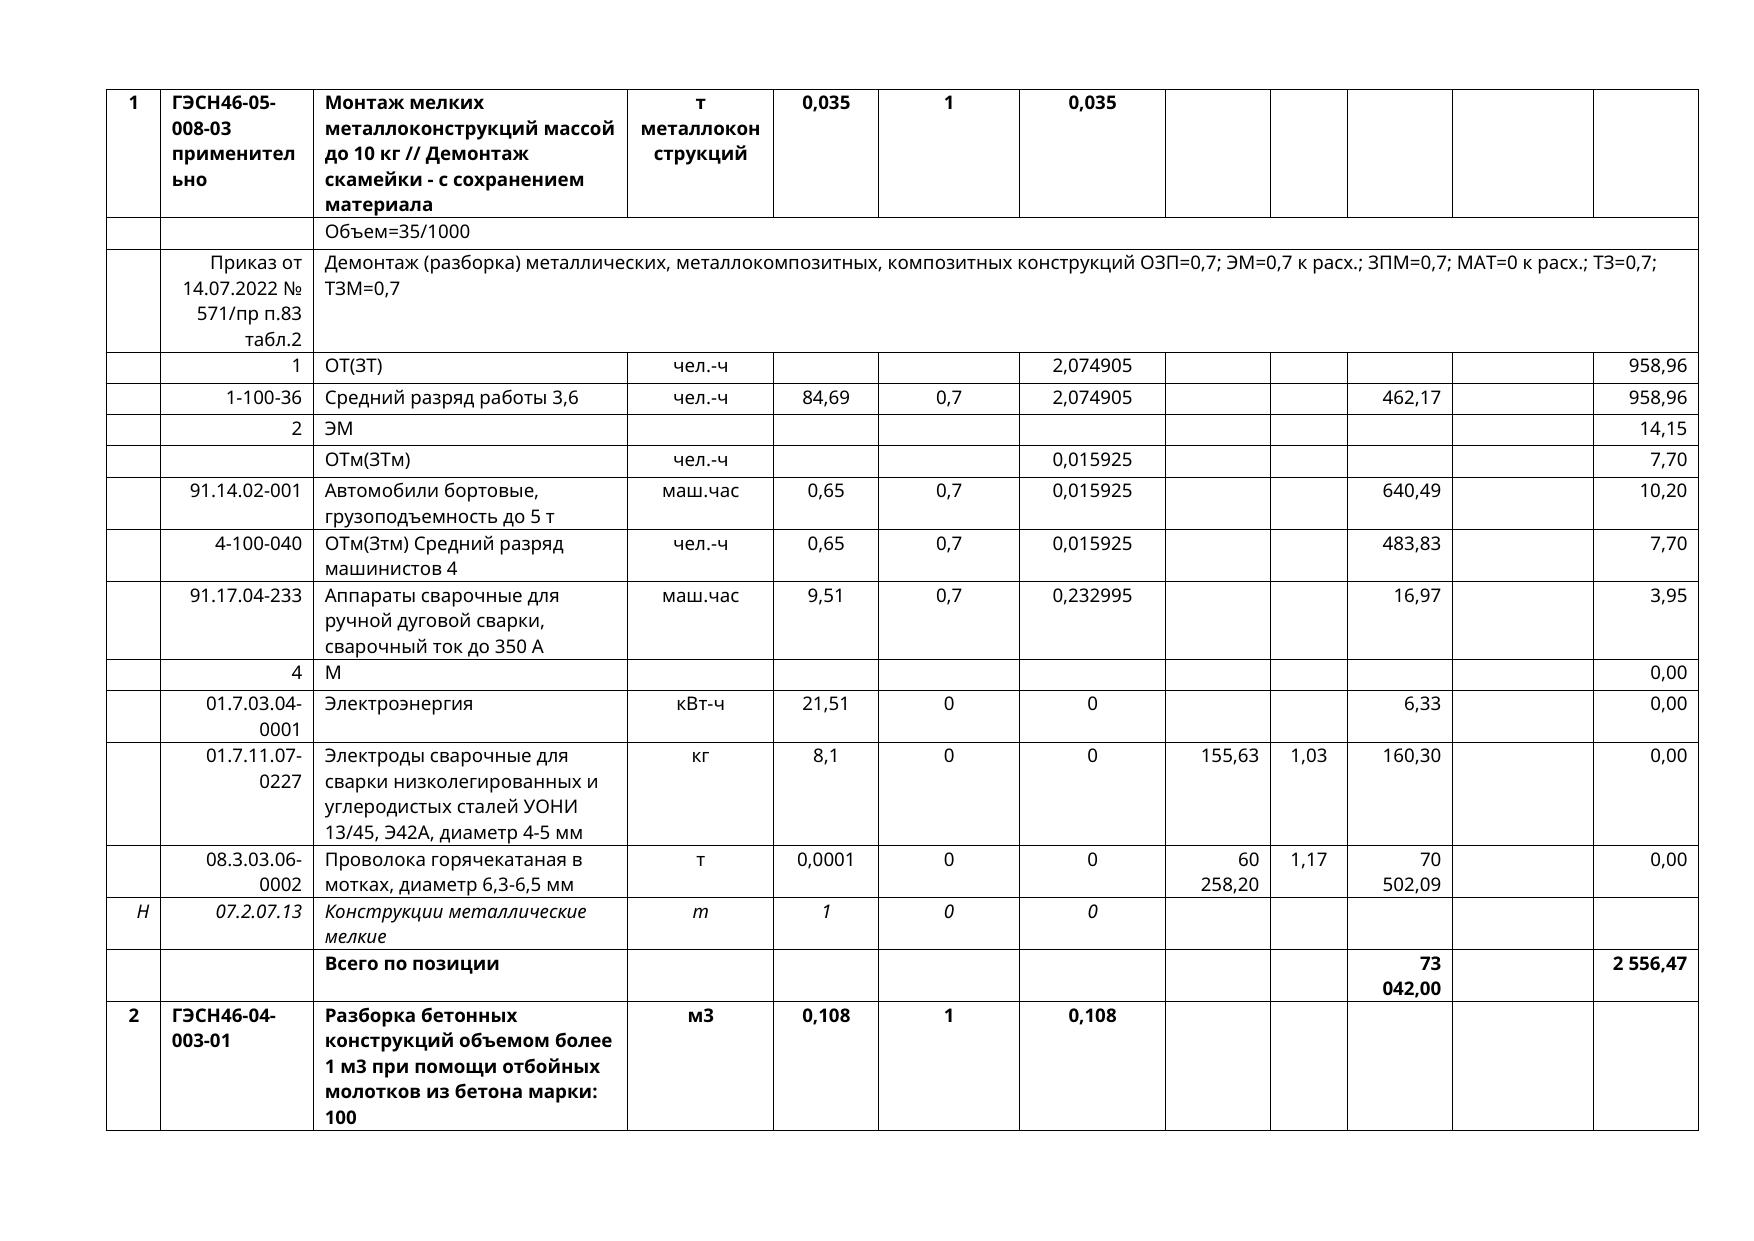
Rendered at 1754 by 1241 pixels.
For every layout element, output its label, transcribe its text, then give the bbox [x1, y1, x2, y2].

table_cell ГЭСН46-05-008-03 применительно [161, 90, 313, 217]
table_cell [107, 478, 160, 529]
table_cell [1271, 446, 1347, 477]
table_cell [161, 218, 313, 248]
table_cell [1020, 660, 1165, 690]
table_cell т металлоконструкций [628, 90, 773, 217]
table_cell [774, 415, 878, 445]
table_cell [107, 660, 160, 690]
table_cell [1453, 478, 1593, 529]
table_cell [1271, 530, 1347, 581]
table_cell [628, 415, 773, 445]
table_cell 0,108 [1020, 1002, 1165, 1130]
table_cell 0,00 [1594, 743, 1698, 845]
table_cell [1594, 898, 1698, 949]
table_cell 14,15 [1594, 415, 1698, 445]
table_cell 16,97 [1348, 582, 1452, 658]
table_cell Электроды сварочные для сварки низколегированных и углеродистых сталей УОНИ 13/45, Э42А, диаметр 4-5 мм [314, 743, 627, 845]
table_cell [107, 846, 160, 897]
table_cell Конструкции металлические мелкие [314, 898, 627, 949]
table_cell [1348, 353, 1452, 383]
table_cell Н [107, 898, 160, 949]
table_cell [879, 446, 1019, 477]
table_cell [1348, 1002, 1452, 1130]
table_cell 7,70 [1594, 530, 1698, 581]
table_cell 0,232995 [1020, 582, 1165, 658]
table_cell 1 [879, 1002, 1019, 1130]
table_cell маш.час [628, 582, 773, 658]
table_cell [1166, 415, 1270, 445]
table_cell [1453, 950, 1593, 1001]
table_cell 70 502,09 [1348, 846, 1452, 897]
table_cell 0 [1020, 898, 1165, 949]
table_cell чел.-ч [628, 353, 773, 383]
table_cell [1348, 90, 1452, 217]
table_cell [879, 660, 1019, 690]
table_cell [107, 446, 160, 477]
table_cell [1020, 950, 1165, 1001]
table_cell [628, 660, 773, 690]
table_cell [1453, 415, 1593, 445]
table_cell [107, 582, 160, 658]
table_cell [107, 950, 160, 1001]
table_cell 2,074905 [1020, 353, 1165, 383]
table_cell м3 [628, 1002, 773, 1130]
table_cell [1166, 582, 1270, 658]
table_cell 640,49 [1348, 478, 1452, 529]
table_cell 21,51 [774, 691, 878, 742]
table_cell чел.-ч [628, 530, 773, 581]
table_cell [1271, 582, 1347, 658]
table_cell [107, 384, 160, 414]
table_cell [1271, 90, 1347, 217]
table_cell Разборка бетонных конструкций объемом более 1 м3 при помощи отбойных молотков из бетона марки: 100 [314, 1002, 627, 1130]
table_cell [1166, 353, 1270, 383]
table_cell Проволока горячекатаная в мотках, диаметр 6,3-6,5 мм [314, 846, 627, 897]
table_cell [1594, 90, 1698, 217]
table_cell 0,015925 [1020, 530, 1165, 581]
table_cell [1166, 660, 1270, 690]
table_cell 2 [161, 415, 313, 445]
table_cell 1 [774, 898, 878, 949]
table_cell [1271, 478, 1347, 529]
table_cell [107, 691, 160, 742]
table_cell [1348, 415, 1452, 445]
table_cell [1166, 384, 1270, 414]
table_cell [1166, 691, 1270, 742]
table_cell [1166, 950, 1270, 1001]
table_cell 958,96 [1594, 353, 1698, 383]
table_cell Всего по позиции [314, 950, 627, 1001]
table_cell [107, 353, 160, 383]
table_cell 8,1 [774, 743, 878, 845]
table_cell т [628, 846, 773, 897]
table_cell [107, 218, 160, 248]
table_cell [1453, 384, 1593, 414]
table_cell Объем=35/1000 [314, 218, 1698, 248]
table_cell 1-100-36 [161, 384, 313, 414]
table_cell [161, 950, 313, 1001]
table_cell [1166, 478, 1270, 529]
table_cell [1453, 846, 1593, 897]
table_cell [1271, 950, 1347, 1001]
table_cell 91.17.04-233 [161, 582, 313, 658]
table_cell [107, 250, 160, 352]
table_cell [774, 353, 878, 383]
table_cell 1 [161, 353, 313, 383]
table_cell [1020, 415, 1165, 445]
table_cell 0,65 [774, 478, 878, 529]
table_cell [1271, 898, 1347, 949]
table_cell Средний разряд работы 3,6 [314, 384, 627, 414]
table_cell [1453, 660, 1593, 690]
table_cell [774, 950, 878, 1001]
table_cell кг [628, 743, 773, 845]
table_cell 01.7.03.04-0001 [161, 691, 313, 742]
table_cell Демонтаж (разборка) металлических, металлокомпозитных, композитных конструкций ОЗП=0,7; ЭМ=0,7 к расх.; ЗПМ=0,7; МАТ=0 к расх.; ТЗ=0,7; ТЗМ=0,7 [314, 250, 1698, 352]
table_cell 2 556,47 [1594, 950, 1698, 1001]
table_cell 0 [879, 743, 1019, 845]
table_cell 6,33 [1348, 691, 1452, 742]
table_cell 0,00 [1594, 846, 1698, 897]
table_cell [1348, 898, 1452, 949]
table_cell 3,95 [1594, 582, 1698, 658]
table_cell 0,015925 [1020, 478, 1165, 529]
table_cell [1166, 1002, 1270, 1130]
table_cell ОТ(ЗТ) [314, 353, 627, 383]
table_cell 0,7 [879, 530, 1019, 581]
table_cell чел.-ч [628, 446, 773, 477]
table_cell 0,108 [774, 1002, 878, 1130]
table_cell 01.7.11.07-0227 [161, 743, 313, 845]
table_cell [1271, 691, 1347, 742]
table_cell [628, 950, 773, 1001]
table_cell Монтаж мелких металлоконструкций массой до 10 кг // Демонтаж скамейки - с сохранением материала [314, 90, 627, 217]
table_cell [1453, 353, 1593, 383]
table_cell [161, 446, 313, 477]
table_cell 1 [107, 90, 160, 217]
table_cell [1453, 530, 1593, 581]
table_cell 0 [879, 898, 1019, 949]
table_cell 73 042,00 [1348, 950, 1452, 1001]
table_cell [1166, 530, 1270, 581]
table_cell [1453, 691, 1593, 742]
table_cell 160,30 [1348, 743, 1452, 845]
table_cell М [314, 660, 627, 690]
table_cell 1,03 [1271, 743, 1347, 845]
table_cell 462,17 [1348, 384, 1452, 414]
table_cell ЭМ [314, 415, 627, 445]
table_cell 0 [1020, 691, 1165, 742]
table_cell 483,83 [1348, 530, 1452, 581]
table_cell [1453, 743, 1593, 845]
table_cell [879, 950, 1019, 1001]
table_cell [1271, 384, 1347, 414]
table_cell маш.час [628, 478, 773, 529]
table_cell Электроэнергия [314, 691, 627, 742]
table_cell 60 258,20 [1166, 846, 1270, 897]
table_cell [1348, 446, 1452, 477]
table_cell [1166, 446, 1270, 477]
table_cell [1271, 1002, 1347, 1130]
table_cell 0,00 [1594, 660, 1698, 690]
table_cell 0,7 [879, 582, 1019, 658]
table_cell [107, 743, 160, 845]
table_cell 0,7 [879, 478, 1019, 529]
table_cell 0,035 [774, 90, 878, 217]
table_cell 0 [1020, 846, 1165, 897]
table_cell ОТм(ЗТм) [314, 446, 627, 477]
table_cell т [628, 898, 773, 949]
table_cell 91.14.02-001 [161, 478, 313, 529]
table_cell кВт-ч [628, 691, 773, 742]
table_cell 08.3.03.06-0002 [161, 846, 313, 897]
table_cell 0 [879, 846, 1019, 897]
table_cell [1271, 353, 1347, 383]
table_cell 0,035 [1020, 90, 1165, 217]
table_cell [1594, 1002, 1698, 1130]
table_cell [1271, 660, 1347, 690]
table_cell [1453, 446, 1593, 477]
table_cell 4 [161, 660, 313, 690]
table_cell 0,015925 [1020, 446, 1165, 477]
table_cell [1166, 898, 1270, 949]
table_cell 0,0001 [774, 846, 878, 897]
table_cell 10,20 [1594, 478, 1698, 529]
table_cell Аппараты сварочные для ручной дуговой сварки, сварочный ток до 350 А [314, 582, 627, 658]
table_cell ОТм(Зтм) Средний разряд машинистов 4 [314, 530, 627, 581]
table_cell 7,70 [1594, 446, 1698, 477]
table_cell [1348, 660, 1452, 690]
table_cell [1271, 415, 1347, 445]
table_cell [1453, 90, 1593, 217]
table_cell 4-100-040 [161, 530, 313, 581]
table_cell 0 [1020, 743, 1165, 845]
table_cell 0,00 [1594, 691, 1698, 742]
table_cell 1,17 [1271, 846, 1347, 897]
table_cell 1 [879, 90, 1019, 217]
table_cell Приказ от 14.07.2022 № 571/пр п.83 табл.2 [161, 250, 313, 352]
table_cell 84,69 [774, 384, 878, 414]
table_cell [774, 446, 878, 477]
table_cell 0,7 [879, 384, 1019, 414]
table_cell [1453, 1002, 1593, 1130]
table_cell 2 [107, 1002, 160, 1130]
table_cell [1166, 90, 1270, 217]
table_cell 0 [879, 691, 1019, 742]
table_cell 0,65 [774, 530, 878, 581]
table_cell чел.-ч [628, 384, 773, 414]
table_cell 2,074905 [1020, 384, 1165, 414]
table_cell [107, 415, 160, 445]
table_cell 155,63 [1166, 743, 1270, 845]
table_cell Автомобили бортовые, грузоподъемность до 5 т [314, 478, 627, 529]
table_cell [879, 353, 1019, 383]
table_cell [107, 530, 160, 581]
table_cell [1453, 898, 1593, 949]
table_cell ГЭСН46-04-003-01 [161, 1002, 313, 1130]
table_cell 958,96 [1594, 384, 1698, 414]
table_cell [774, 660, 878, 690]
table_cell 07.2.07.13 [161, 898, 313, 949]
table_cell [879, 415, 1019, 445]
table_cell [1453, 582, 1593, 658]
table_cell 9,51 [774, 582, 878, 658]
